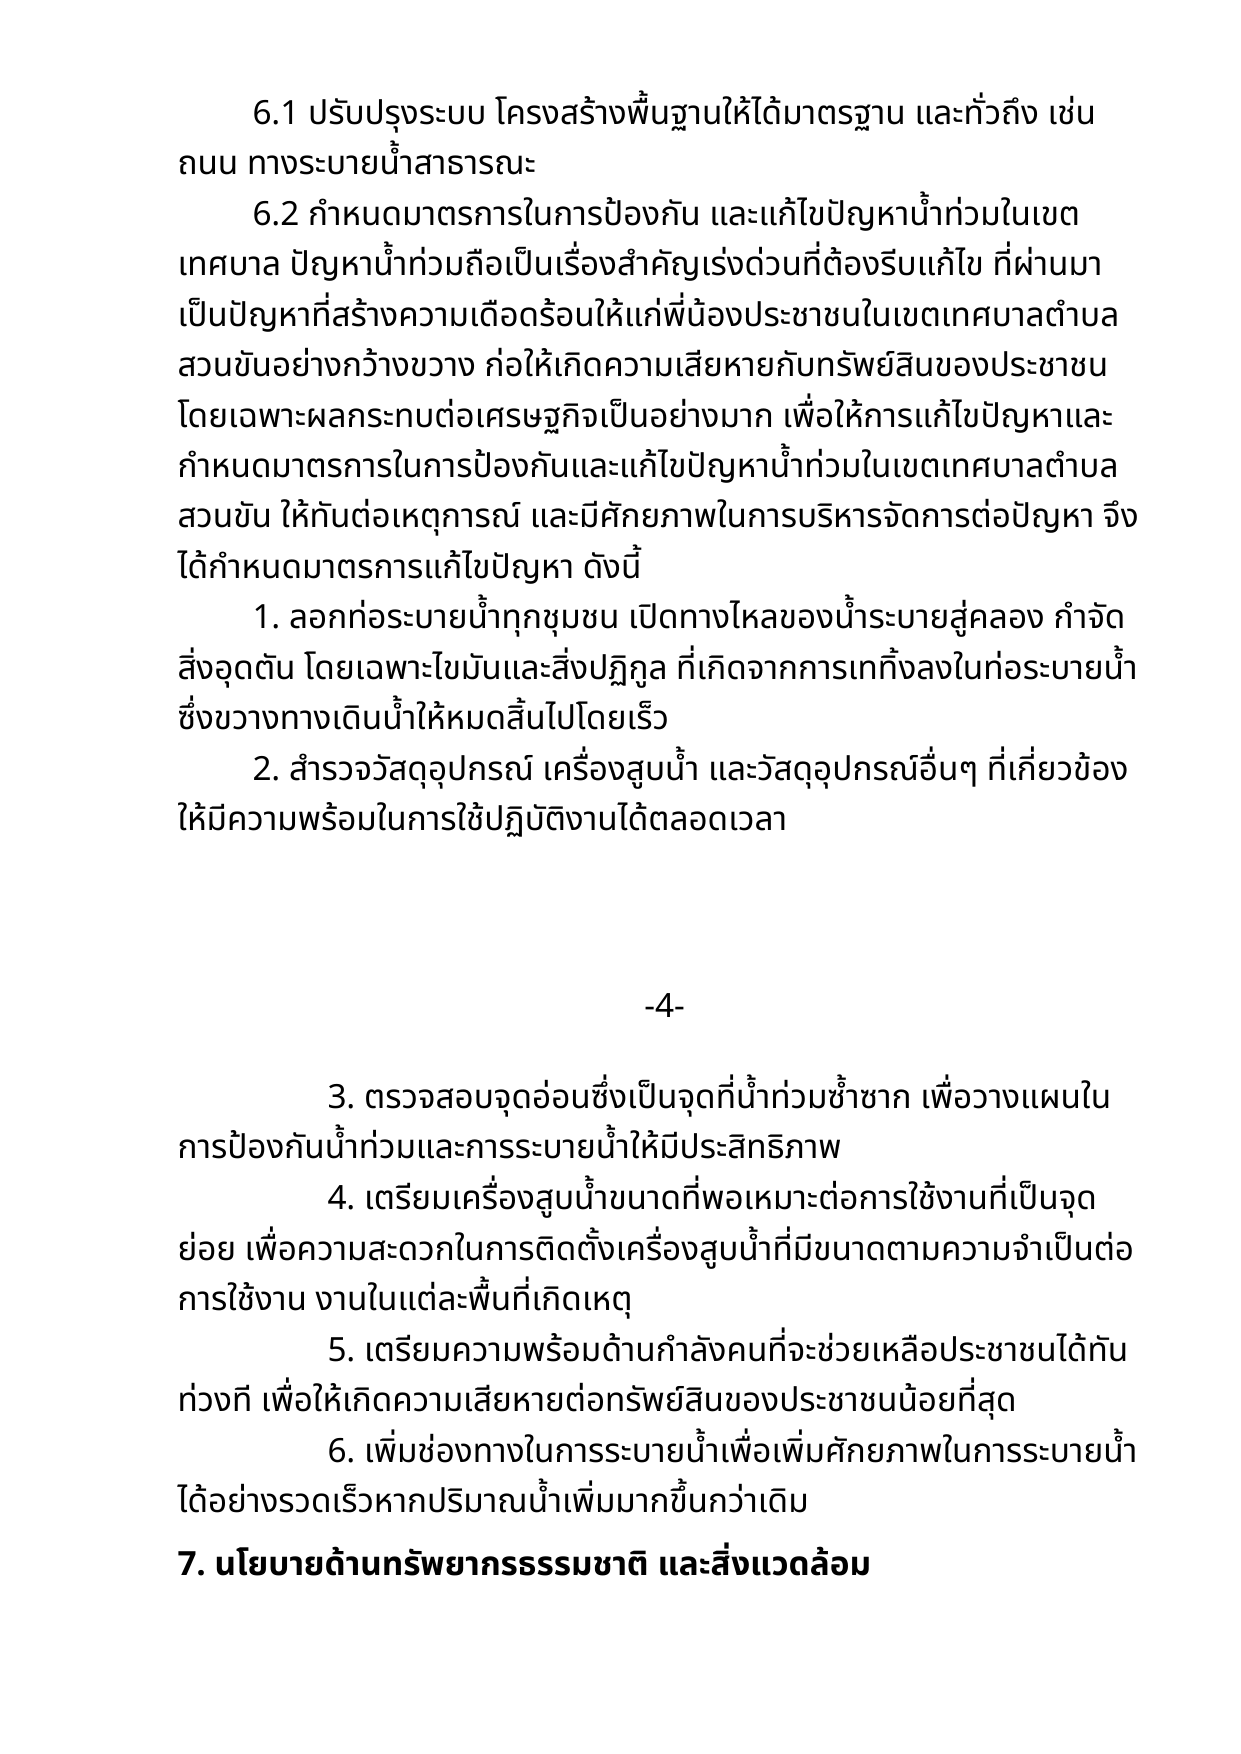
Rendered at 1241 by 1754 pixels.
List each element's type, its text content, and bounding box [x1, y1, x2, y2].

text -4- [177, 982, 1152, 1027]
text 3. ตรวจสอบจุดอ่อนซึ่งเป็นจุดที่น้ำท่วมซ้ำซาก เพื่อวางแผนในการป้องกันน้ำท่วมและการระบายน้ำให้มีประสิทธิภาพ [177, 1073, 1152, 1174]
text 5. เตรียมความพร้อมด้านกำลังคนที่จะช่วยเหลือประชาชนได้ทันท่วงที เพื่อให้เกิดความเสียหายต่อทรัพย์สินของประชาชนน้อยที่สุด [177, 1325, 1152, 1426]
text 6. เพิ่มช่องทางในการระบายน้ำเพื่อเพิ่มศักยภาพในการระบายน้ำได้อย่างรวดเร็วหากปริมาณน้ำเพิ่มมากขึ้นกว่าเดิม [177, 1426, 1152, 1527]
text 6.1 ปรับปรุงระบบ โครงสร้างพื้นฐานให้ได้มาตรฐาน และทั่วถึง เช่น ถนน ทางระบายน้ำสาธารณะ [177, 89, 1152, 190]
text 6.2 กำหนดมาตรการในการป้องกัน และแก้ไขปัญหาน้ำท่วมในเขตเทศบาล ปัญหาน้ำท่วมถือเป็นเรื่องสำคัญเร่งด่วนที่ต้องรีบแก้ไข ที่ผ่านมาเป็นปัญหาที่สร้างความเดือดร้อนให้แก่พี่น้องประชาชนในเขตเทศบาลตำบลสวนขันอย่างกว้างขวาง ก่อให้เกิดความเสียหายกับทรัพย์สินของประชาชน โดยเฉพาะผลกระทบต่อเศรษฐกิจเป็นอย่างมาก เพื่อให้การแก้ไขปัญหาและกำหนดมาตรการในการป้องกันและแก้ไขปัญหาน้ำท่วมในเขตเทศบาลตำบลสวนขัน ให้ทันต่อเหตุการณ์ และมีศักยภาพในการบริหารจัดการต่อปัญหา จึงได้กำหนดมาตรการแก้ไขปัญหา ดังนี้ [177, 190, 1152, 593]
text 4. เตรียมเครื่องสูบน้ำขนาดที่พอเหมาะต่อการใช้งานที่เป็นจุดย่อย เพื่อความสะดวกในการติดตั้งเครื่องสูบน้ำที่มีขนาดตามความจำเป็นต่อการใช้งาน งานในแต่ละพื้นที่เกิดเหตุ [177, 1174, 1152, 1325]
text 1. ลอกท่อระบายน้ำทุกชุมชน เปิดทางไหลของน้ำระบายสู่คลอง กำจัดสิ่งอุดตัน โดยเฉพาะไขมันและสิ่งปฏิกูล ที่เกิดจากการเททิ้งลงในท่อระบายน้ำ ซึ่งขวางทางเดินน้ำให้หมดสิ้นไปโดยเร็ว [177, 593, 1152, 745]
text 2. สำรวจวัสดุอุปกรณ์ เครื่องสูบน้ำ และวัสดุอุปกรณ์อื่นๆ ที่เกี่ยวข้อง ให้มีความพร้อมในการใช้ปฏิบัติงานได้ตลอดเวลา [177, 745, 1152, 846]
text 7. นโยบายด้านทรัพยากรธรรมชาติ และสิ่งแวดล้อม [177, 1540, 1152, 1591]
